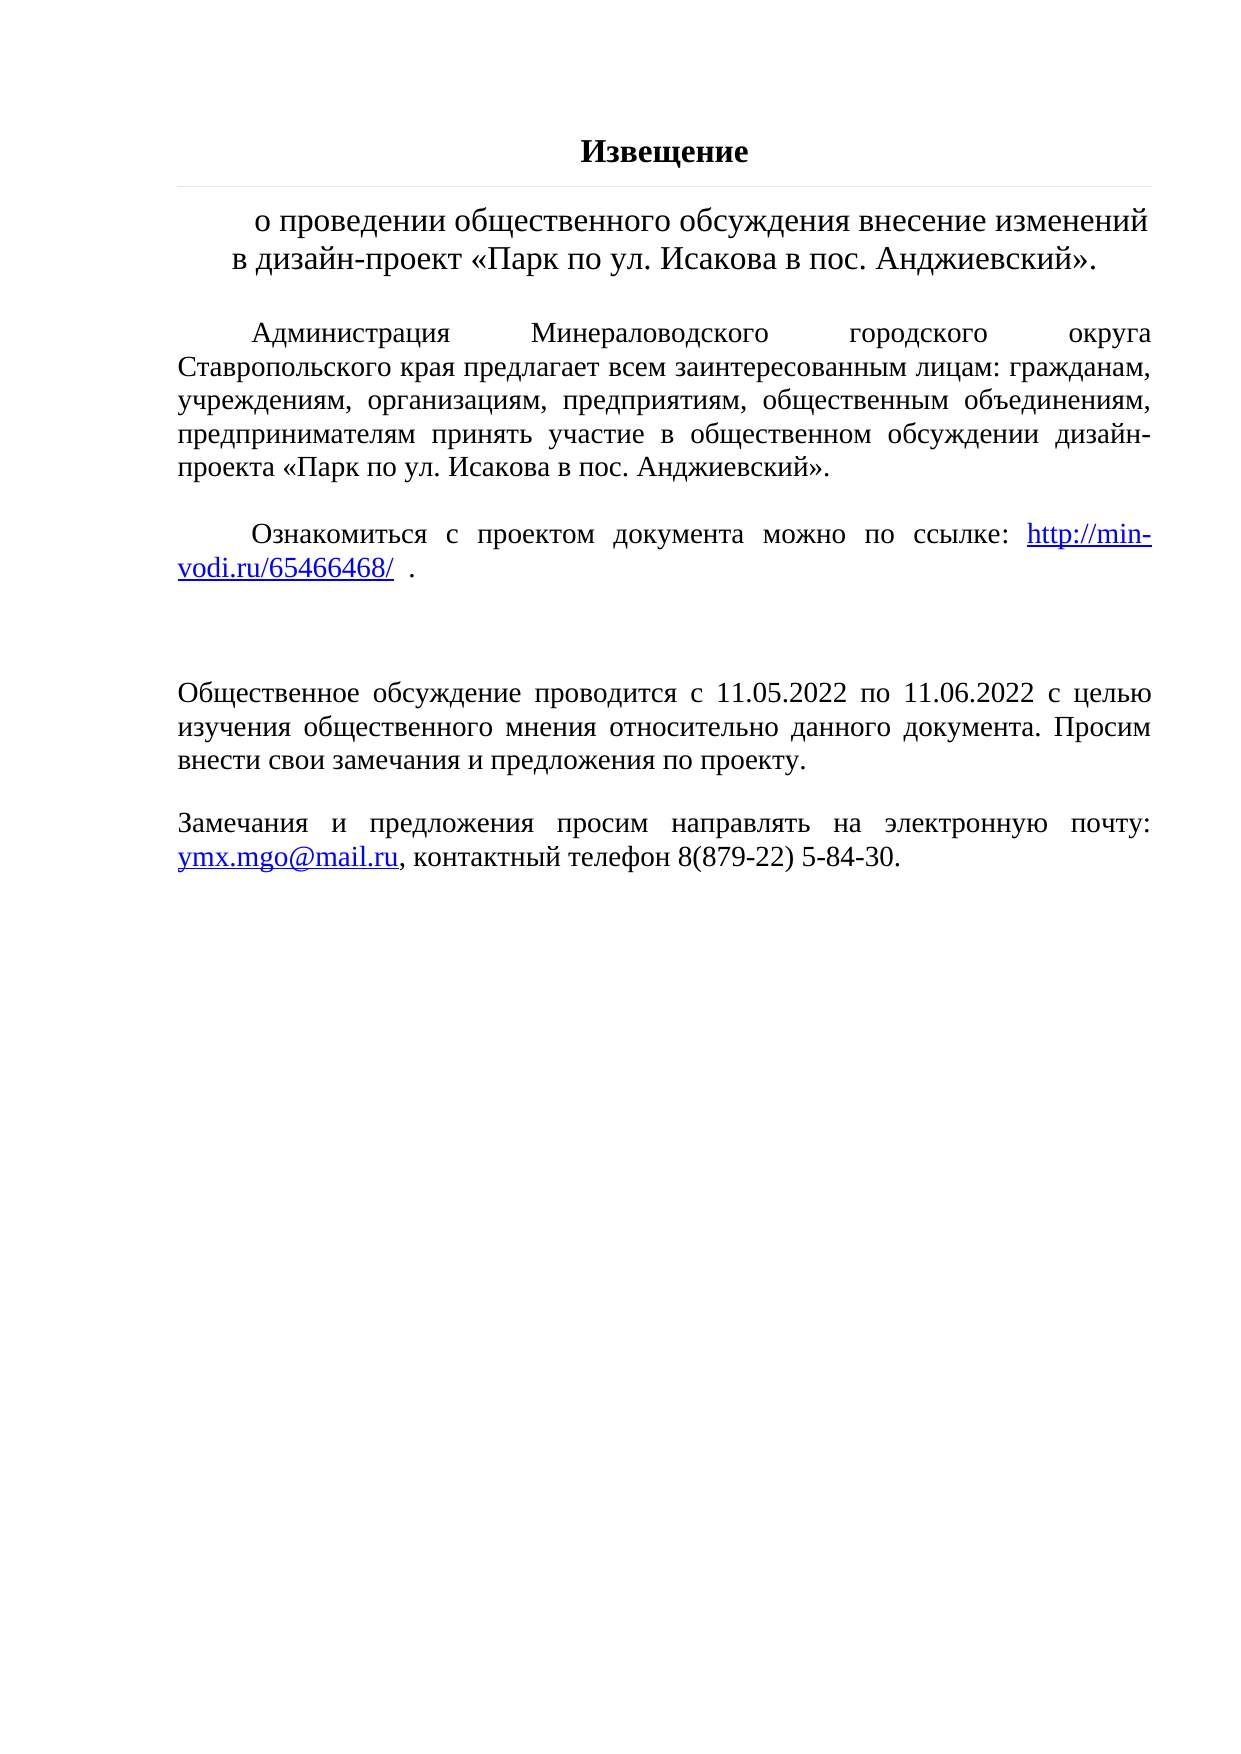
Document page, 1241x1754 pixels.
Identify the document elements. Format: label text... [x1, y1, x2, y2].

subtitle Извещение [177, 131, 1152, 186]
text о проведении общественного обсуждения внесение изменений в дизайн-проект «Парк по ул. Исакова в пос. Анджиевский». [177, 200, 1152, 277]
text Общественное обсуждение проводится с 11.05.2022 по 11.06.2022 с целью изучения общественного мнения относительно данного документа. Просим внести свои замечания и предложения по проекту. [177, 675, 1152, 776]
text Замечания и предложения просим направлять на электронную почту: ymx.mgo@mail.ru, контактный телефон 8(879-22) 5-84-30. [177, 805, 1152, 872]
text Ознакомиться с проектом документа можно по ссылке: http://min-vodi.ru/65466468/ . [177, 516, 1152, 583]
text Администрация Минераловодского городского округа Ставропольского края предлагает всем заинтересованным лицам: гражданам, учреждениям, организациям, предприятиям, общественным объединениям, предпринимателям принять участие в общественном обсуждении дизайн-проекта «Парк по ул. Исакова в пос. Анджиевский». [177, 315, 1152, 483]
